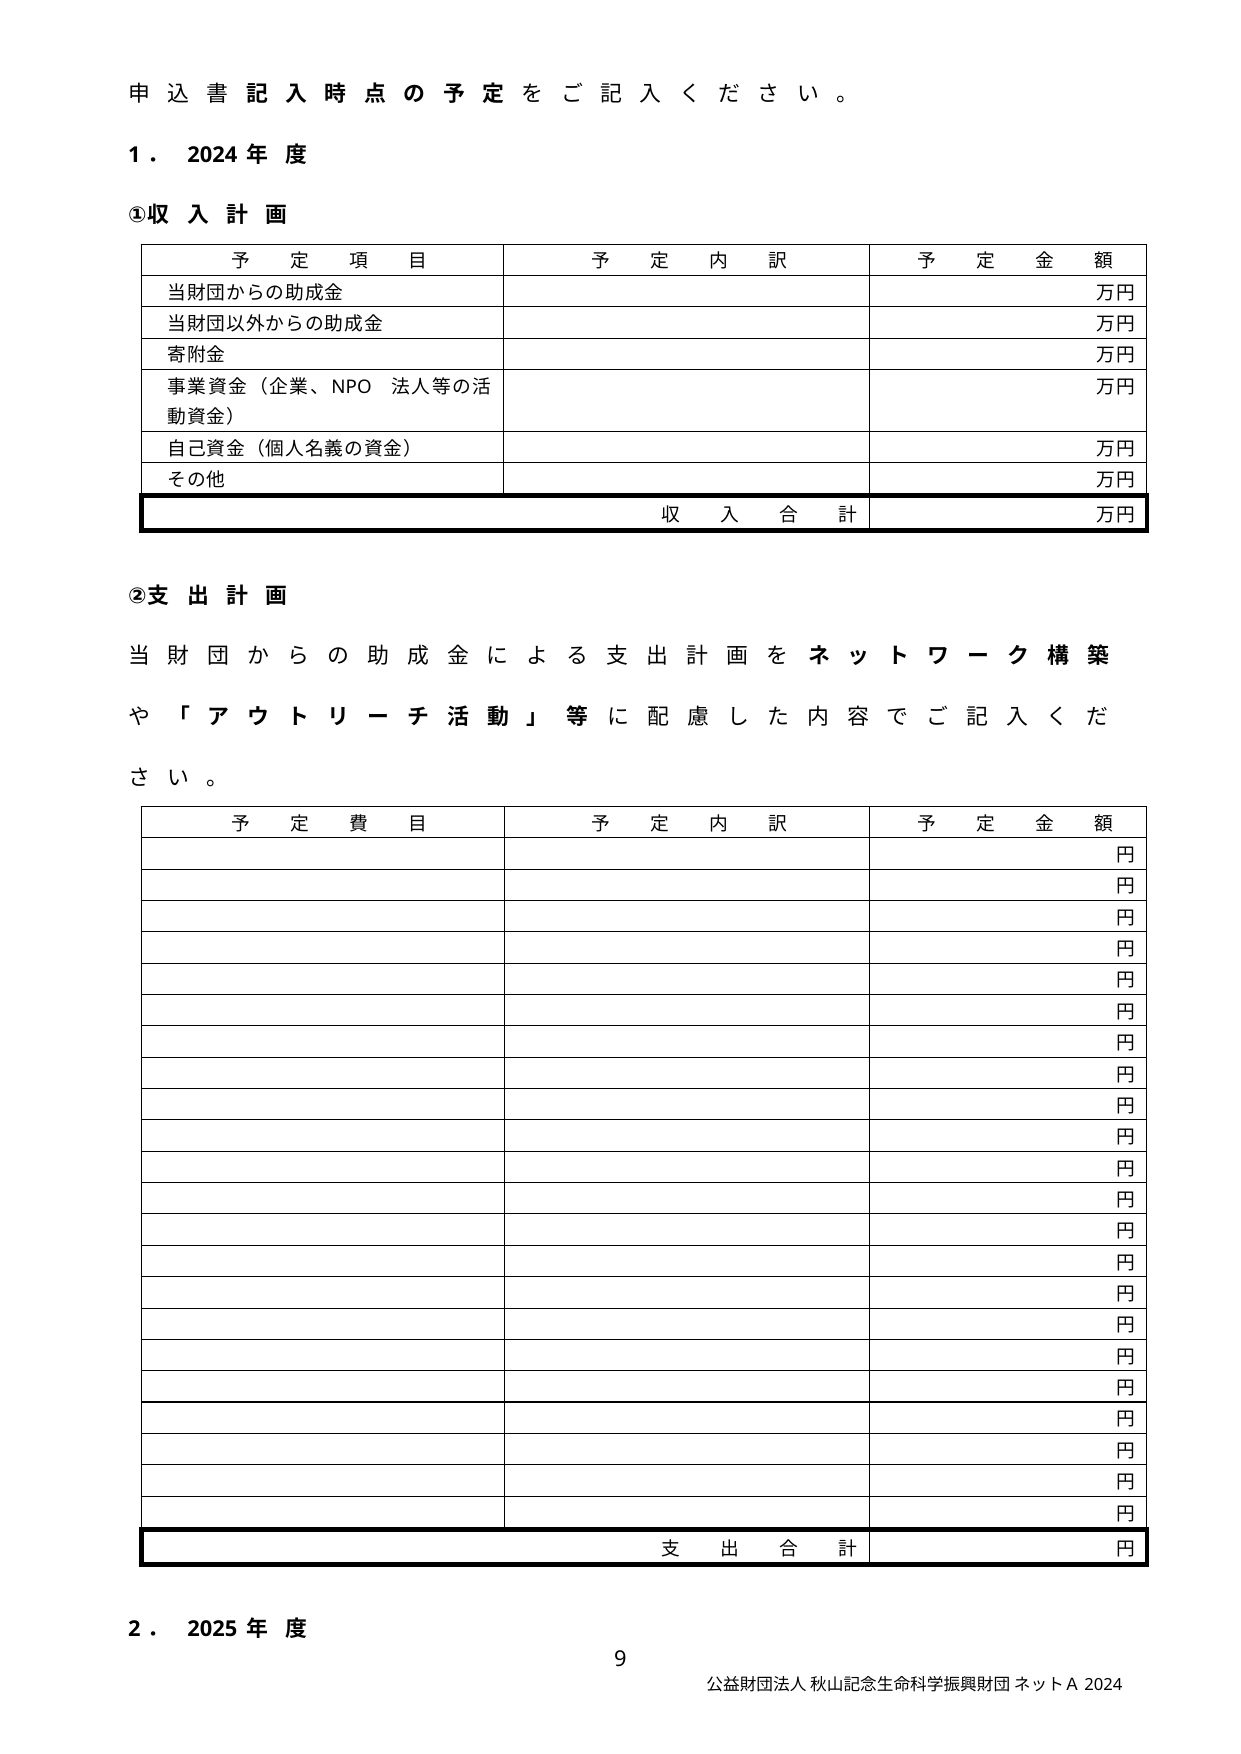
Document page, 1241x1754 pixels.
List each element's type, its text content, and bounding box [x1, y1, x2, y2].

table_cell [142, 1089, 504, 1119]
table_cell [142, 1434, 504, 1464]
table_cell 円 [870, 870, 1146, 900]
table_cell 円 [870, 1371, 1146, 1401]
table_cell [504, 463, 869, 493]
text 1．2024年度 [128, 122, 1112, 183]
table_cell [142, 932, 504, 962]
table_cell [142, 1183, 504, 1213]
table_cell [505, 1340, 869, 1370]
table_cell 円 [870, 932, 1146, 962]
table_header 予 定 内 訳 [504, 245, 869, 275]
text ①収入計画 [128, 183, 1112, 243]
table_cell 万円 [870, 432, 1146, 462]
table_cell 円 [870, 1403, 1146, 1433]
table_cell [505, 995, 869, 1025]
table_cell [504, 307, 869, 337]
table_cell [504, 370, 869, 431]
table_cell [142, 1214, 504, 1245]
table_cell [142, 1058, 504, 1088]
text 申込書記入時点の予定をご記入ください。 [128, 62, 1112, 122]
table_cell 円 [870, 964, 1146, 994]
table_cell [142, 1403, 504, 1433]
table_cell 円 [870, 1214, 1146, 1245]
table_cell [142, 1152, 504, 1182]
table_cell [142, 1371, 504, 1401]
table_cell 円 [870, 1246, 1146, 1276]
table_cell [142, 1497, 504, 1527]
table_cell 円 [870, 1058, 1146, 1088]
table_cell [504, 432, 869, 462]
table_cell 万円 [870, 307, 1146, 337]
table_cell 事業資金（企業、NPO法人等の活動資金） [142, 370, 503, 431]
table_cell 万円 [870, 339, 1146, 369]
table_header 予 定 金 額 [870, 245, 1146, 275]
table_cell 円 [870, 1089, 1146, 1119]
table_cell 円 [870, 1532, 1145, 1562]
table_cell [142, 1340, 504, 1370]
table_cell 円 [870, 1026, 1146, 1057]
table_cell 当財団からの助成金 [142, 276, 503, 306]
table_cell 寄附金 [142, 339, 503, 369]
table_cell [505, 1058, 869, 1088]
table_cell 円 [870, 1309, 1146, 1339]
table_cell 円 [870, 1183, 1146, 1213]
table_cell 円 [870, 1497, 1146, 1527]
table_cell [505, 1371, 869, 1401]
table_cell 万円 [870, 463, 1146, 493]
table_cell 円 [870, 1340, 1146, 1370]
table_cell [142, 870, 504, 900]
table_cell [505, 1497, 869, 1527]
table_cell [504, 339, 869, 369]
table_cell [142, 964, 504, 994]
table_cell [505, 901, 869, 931]
table_cell 円 [870, 1120, 1146, 1151]
table_cell [505, 1403, 869, 1433]
table_cell 円 [870, 838, 1146, 868]
table_cell [505, 1465, 869, 1496]
table_header 予 定 項 目 [142, 245, 503, 275]
table_cell [505, 1026, 869, 1057]
table_cell [142, 838, 504, 868]
table_cell [505, 932, 869, 962]
table_cell [505, 1183, 869, 1213]
table_cell 円 [870, 1434, 1146, 1464]
table_cell [505, 838, 869, 868]
table_cell [505, 1089, 869, 1119]
table_cell [505, 1434, 869, 1464]
table_cell 万円 [870, 276, 1146, 306]
table_cell [505, 1120, 869, 1151]
table_cell その他 [142, 463, 503, 493]
text ②支出計画 [128, 563, 1112, 624]
table_cell 円 [870, 901, 1146, 931]
table_cell 当財団以外からの助成金 [142, 307, 503, 337]
table_cell 支 出 合 計 [144, 1532, 869, 1562]
table_cell [142, 1120, 504, 1151]
table_cell [505, 1309, 869, 1339]
table_cell [505, 1277, 869, 1307]
table_cell [142, 1309, 504, 1339]
table_header 予 定 費 目 [142, 807, 504, 837]
table_cell [142, 1277, 504, 1307]
table_cell 万円 [870, 370, 1146, 431]
table_cell [505, 1214, 869, 1245]
table_cell [142, 995, 504, 1025]
table_cell [505, 964, 869, 994]
table_cell [142, 1465, 504, 1496]
table_cell [505, 1152, 869, 1182]
table_cell 円 [870, 995, 1146, 1025]
table_cell [505, 870, 869, 900]
table_cell [142, 1026, 504, 1057]
table_cell [142, 901, 504, 931]
table_header 予 定 内 訳 [505, 807, 869, 837]
table_cell 円 [870, 1152, 1146, 1182]
table_cell [504, 276, 869, 306]
text 2．2025年度 [128, 1597, 1112, 1657]
table_cell 円 [870, 1465, 1146, 1496]
text 当財団からの助成金による支出計画をネットワーク構築や「アウトリーチ活動」等に配慮した内容でご記入ください。 [128, 624, 1127, 806]
table_cell [505, 1246, 869, 1276]
table_cell 収 入 合 計 [144, 498, 869, 528]
table_cell 自己資金（個人名義の資金） [142, 432, 503, 462]
table_cell 円 [870, 1277, 1146, 1307]
table_cell [142, 1246, 504, 1276]
table_header 予 定 金 額 [870, 807, 1146, 837]
table_cell 万円 [870, 498, 1145, 528]
